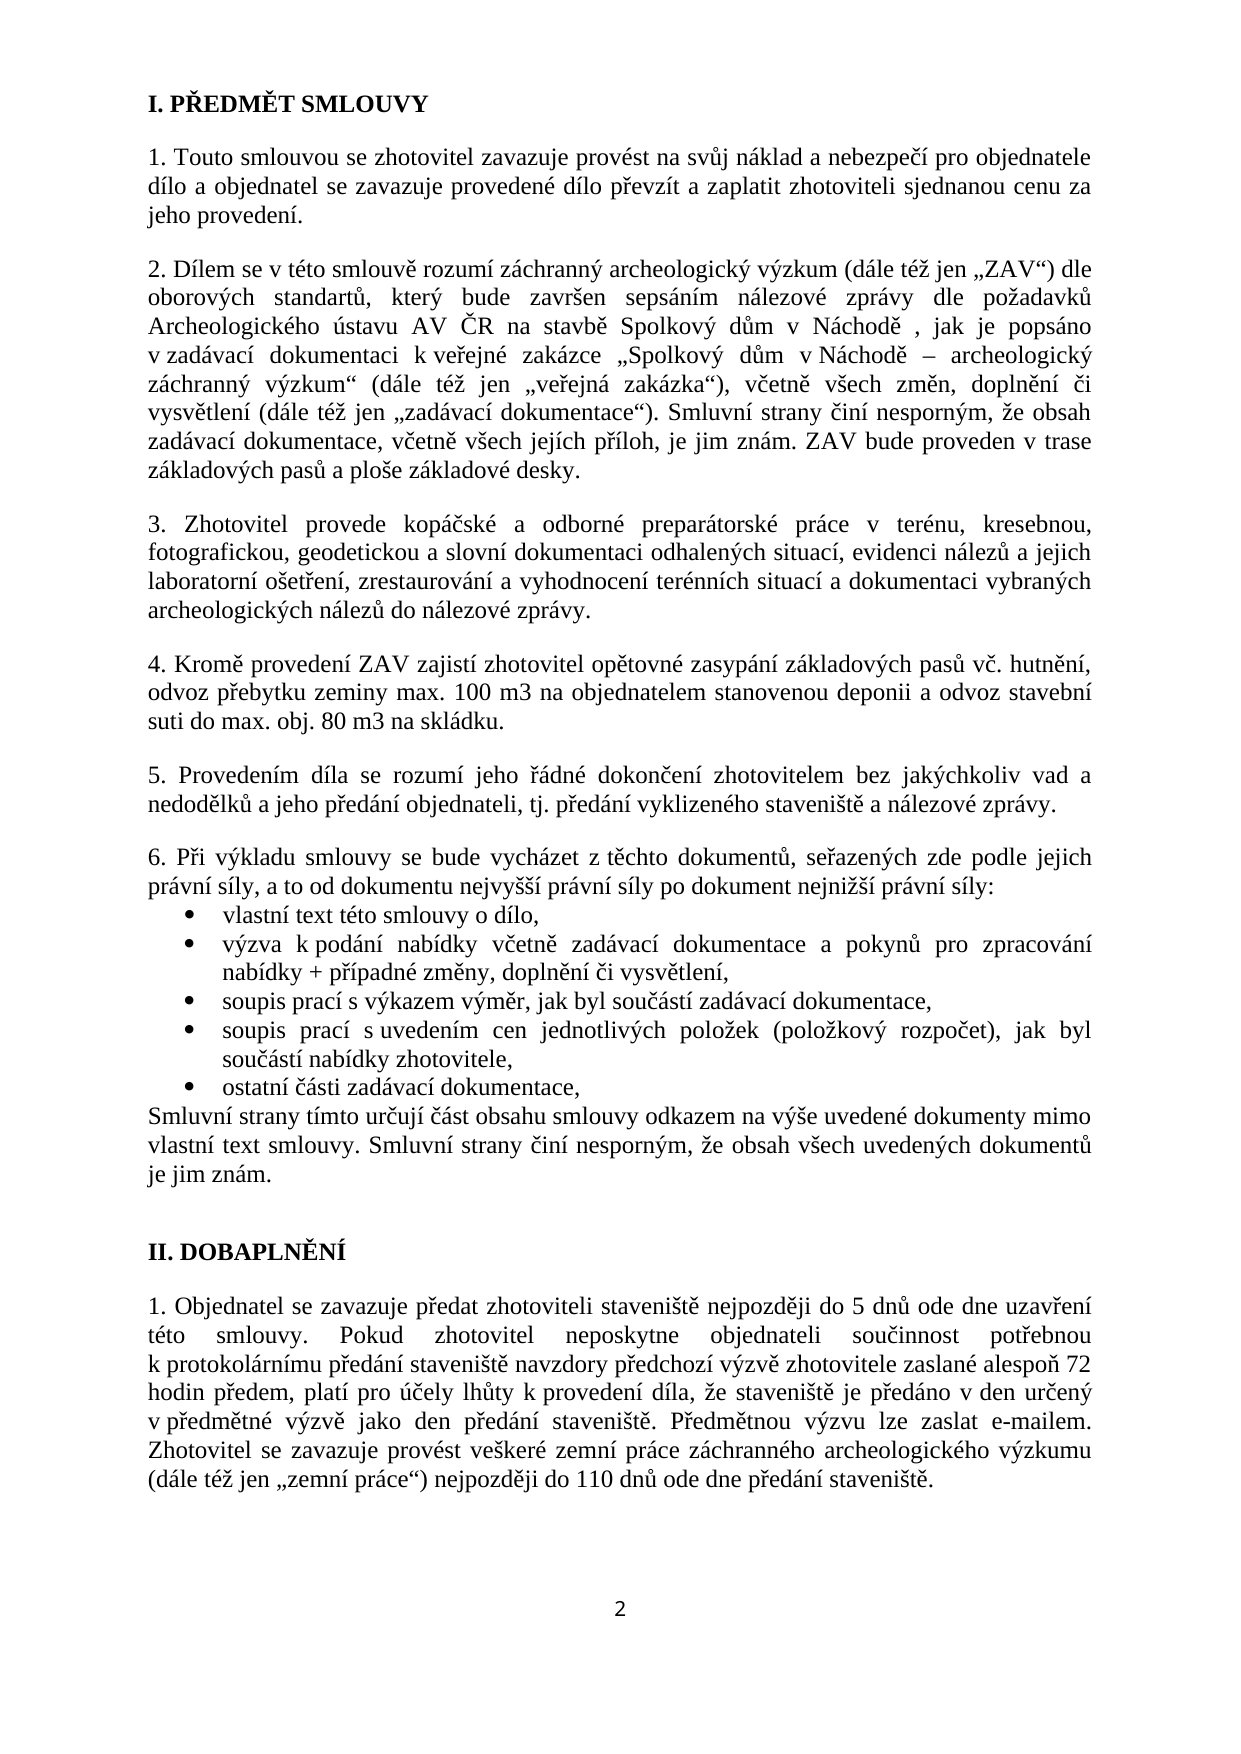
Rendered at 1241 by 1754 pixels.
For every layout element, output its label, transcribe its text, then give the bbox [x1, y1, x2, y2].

text 3. Zhotovitel provede kopáčské a odborné preparátorské práce v terénu, kresebnou, fotografickou, geodetickou a slovní dokumentaci odhalených situací, evidenci nálezů a jejich laboratorní ošetření, zrestaurování a vyhodnocení terénních situací a dokumentaci vybraných archeologických nálezů do nálezové zprávy. [148, 509, 1092, 624]
text II. DOBAPLNĚNÍ [148, 1237, 1092, 1266]
text 1. Objednatel se zavazuje předat zhotoviteli staveniště nejpozději do 5 dnů ode dne uzavření této smlouvy. Pokud zhotovitel neposkytne objednateli součinnost potřebnou k protokolárnímu předání staveniště navzdory předchozí výzvě zhotovitele zaslané alespoň 72 hodin předem, platí pro účely lhůty k provedení díla, že staveniště je předáno v den určený v předmětné výzvě jako den předání staveniště. Předmětnou výzvu lze zaslat e-mailem. Zhotovitel se zavazuje provést veškeré zemní práce záchranného archeologického výzkumu (dále též jen „zemní práce“) nejpozději do 110 dnů ode dne předání staveniště. [148, 1291, 1092, 1492]
text 2. Dílem se v této smlouvě rozumí záchranný archeologický výzkum (dále též jen „ZAV“) dle oborových standartů, který bude završen sepsáním nálezové zprávy dle požadavků Archeologického ústavu AV ČR na stavbě Spolkový dům v Náchodě , jak je popsáno v zadávací dokumentaci k veřejné zakázce „Spolkový dům v Náchodě – archeologický záchranný výzkum“ (dále též jen „veřejná zakázka“), včetně všech změn, doplnění či vysvětlení (dále též jen „zadávací dokumentace“). Smluvní strany činí nesporným, že obsah zadávací dokumentace, včetně všech jejích příloh, je jim znám. ZAV bude proveden v trase základových pasů a ploše základové desky. [148, 254, 1092, 484]
text I. PŘEDMĚT SMLOUVY [148, 89, 1092, 117]
text 1. Touto smlouvou se zhotovitel zavazuje provést na svůj náklad a nebezpečí pro objednatele dílo a objednatel se zavazuje provedené dílo převzít a zaplatit zhotoviteli sjednanou cenu za jeho provedení. [148, 142, 1092, 229]
list vlastní text této smlouvy o dílo, [185, 900, 1092, 929]
text 6. Při výkladu smlouvy se bude vycházet z těchto dokumentů, seřazených zde podle jejich právní síly, a to od dokumentu nejvyšší právní síly po dokument nejnižší právní síly: [148, 842, 1092, 900]
text 5. Provedením díla se rozumí jeho řádné dokončení zhotovitelem bez jakýchkoliv vad a nedodělků a jeho předání objednateli, tj. předání vyklizeného staveniště a nálezové zprávy. [148, 760, 1092, 817]
list ostatní části zadávací dokumentace, [185, 1072, 1092, 1101]
list soupis prací s výkazem výměr, jak byl součástí zadávací dokumentace, [185, 986, 1092, 1015]
list soupis prací s uvedením cen jednotlivých položek (položkový rozpočet), jak byl součástí nabídky zhotovitele, [185, 1015, 1092, 1072]
text Smluvní strany tímto určují část obsahu smlouvy odkazem na výše uvedené dokumenty mimo vlastní text smlouvy. Smluvní strany činí nesporným, že obsah všech uvedených dokumentů je jim znám. [148, 1101, 1092, 1187]
text 4. Kromě provedení ZAV zajistí zhotovitel opětovné zasypání základových pasů vč. hutnění, odvoz přebytku zeminy max. na objednatelem stanovenou deponii a odvoz stavební suti do max. obj. na skládku. [148, 649, 1092, 735]
list výzva k podání nabídky včetně zadávací dokumentace a pokynů pro zpracování nabídky + případné změny, doplnění či vysvětlení, [185, 929, 1092, 986]
